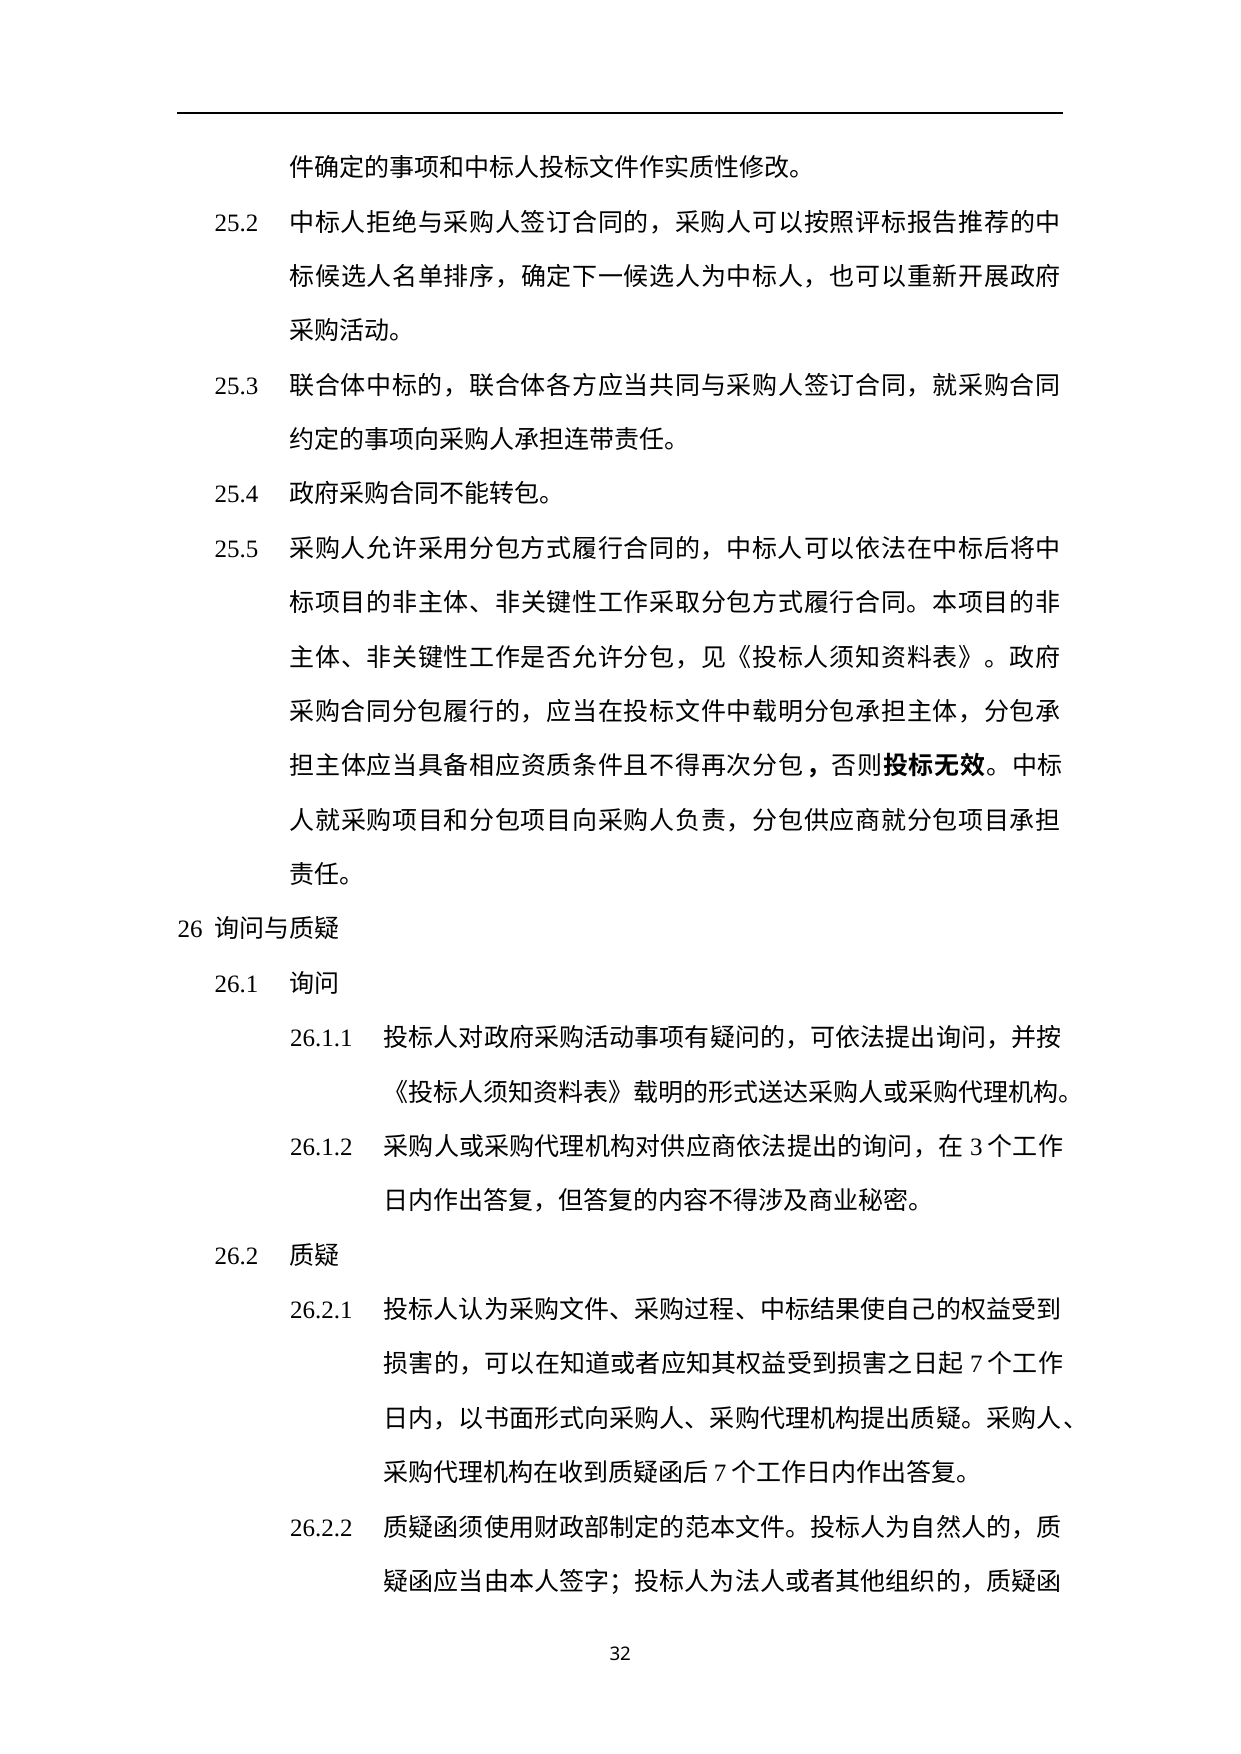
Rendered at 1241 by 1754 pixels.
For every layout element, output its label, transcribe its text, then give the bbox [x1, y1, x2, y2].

list 质疑 [214, 1235, 1063, 1271]
list 采购人允许采用分包方式履行合同的，中标人可以依法在中标后将中标项目的非主体、非关键性工作采取分包方式履行合同。本项目的非主体、非关键性工作是否允许分包，见《投标人须知资料表》。政府采购合同分包履行的，应当在投标文件中载明分包承担主体，分包承担主体应当具备相应资质条件且不得再次分包，否则投标无效。中标人就采购项目和分包项目向采购人负责，分包供应商就分包项目承担责任。 [214, 528, 1063, 891]
list 中标人拒绝与采购人签订合同的，采购人可以按照评标报告推荐的中标候选人名单排序，确定下一候选人为中标人，也可以重新开展政府采购活动。 [214, 202, 1063, 347]
list 询问 [214, 963, 1063, 999]
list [214, 148, 1063, 184]
list 政府采购合同不能转包。 [214, 474, 1063, 510]
list 询问与质疑 [177, 909, 1063, 945]
list 投标人认为采购文件、采购过程、中标结果使自己的权益受到损害的，可以在知道或者应知其权益受到损害之日起7个工作日内，以书面形式向采购人、采购代理机构提出质疑。采购人、采购代理机构在收到质疑函后7个工作日内作出答复。 [290, 1289, 1063, 1489]
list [290, 1507, 1063, 1598]
list 联合体中标的，联合体各方应当共同与采购人签订合同，就采购合同约定的事项向采购人承担连带责任。 [214, 365, 1063, 456]
list 采购人或采购代理机构对供应商依法提出的询问，在3个工作日内作出答复，但答复的内容不得涉及商业秘密。 [290, 1126, 1063, 1217]
list 投标人对政府采购活动事项有疑问的，可依法提出询问，并按《投标人须知资料表》载明的形式送达采购人或采购代理机构。 [290, 1018, 1063, 1108]
